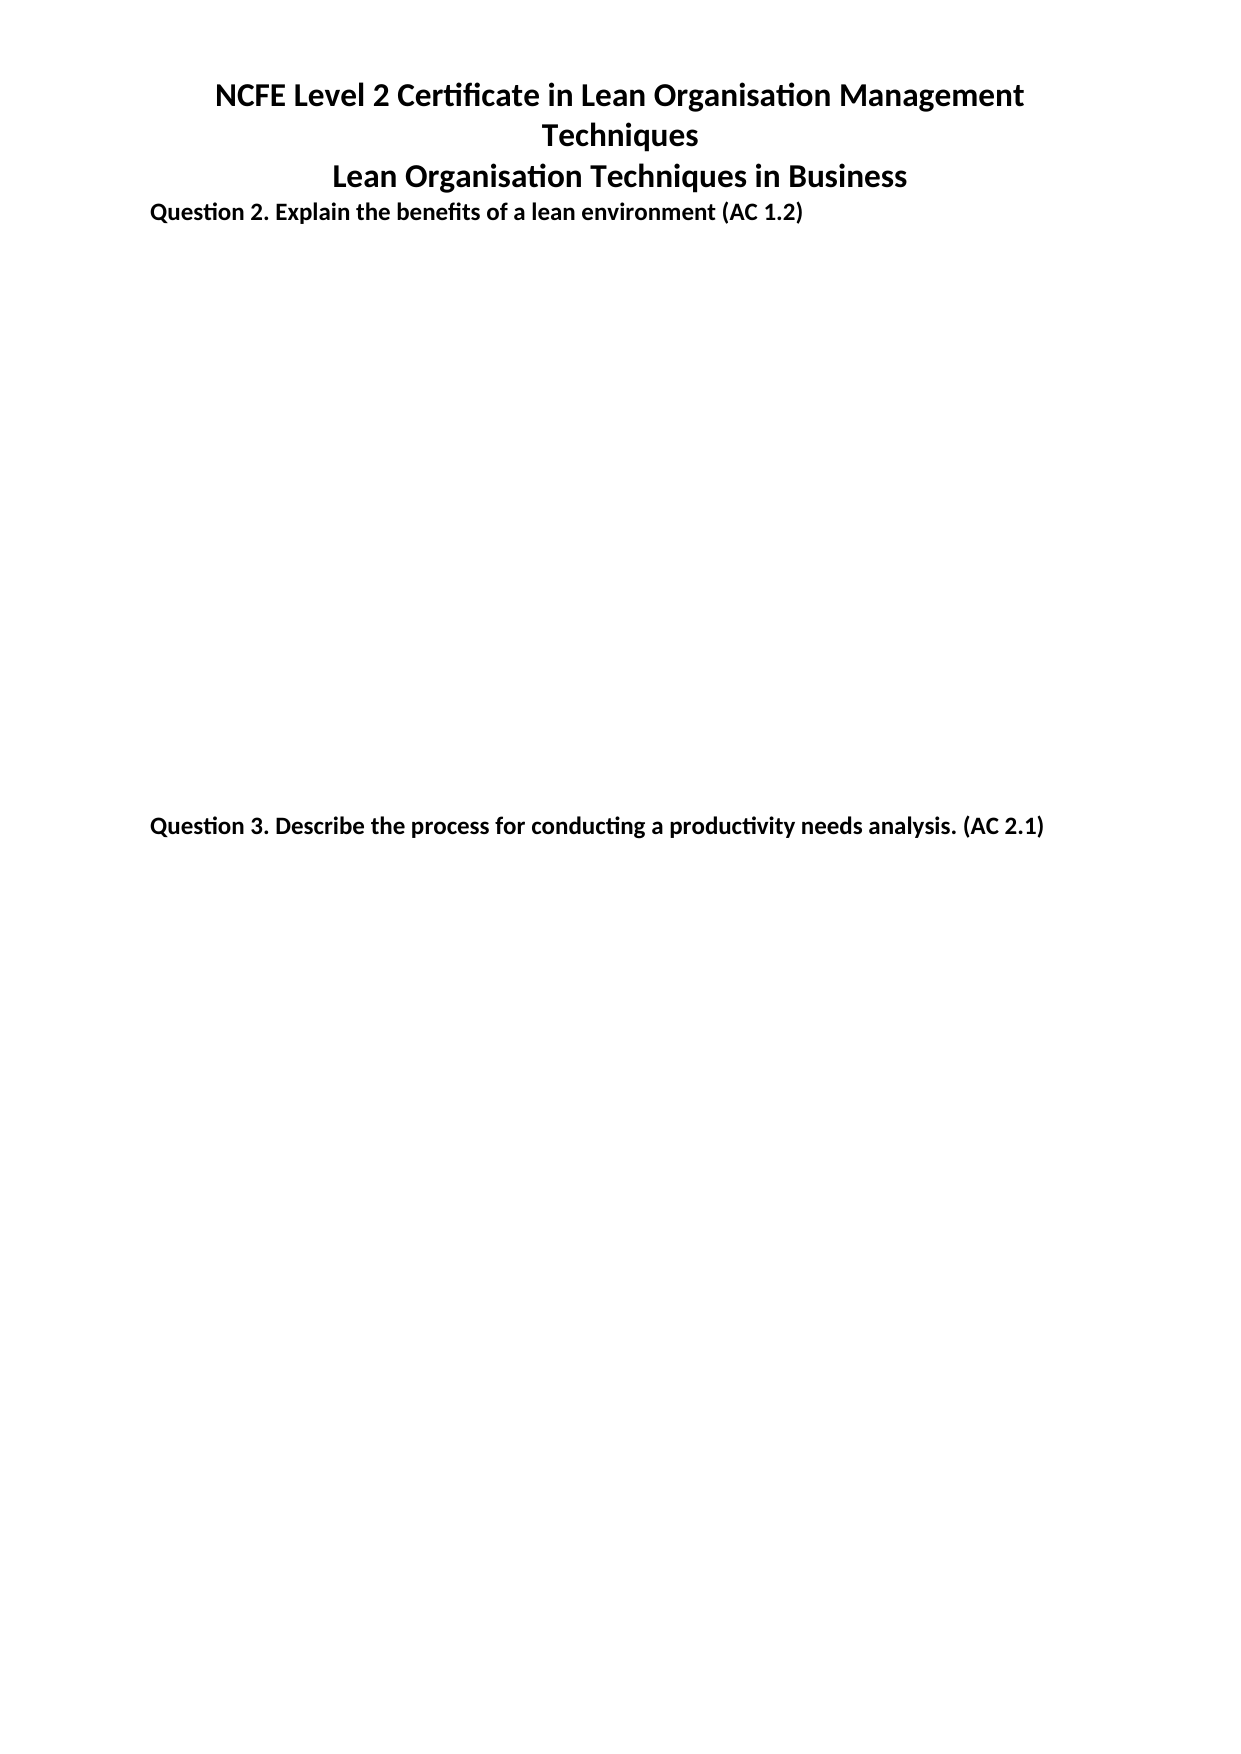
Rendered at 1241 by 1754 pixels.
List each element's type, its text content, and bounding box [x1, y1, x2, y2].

text Question 3. Describe the process for conducting a productivity needs analysis. (AC 2.1) [150, 810, 1090, 841]
text Question 2. Explain the benefits of a lean environment (AC 1.2) [150, 196, 1090, 226]
